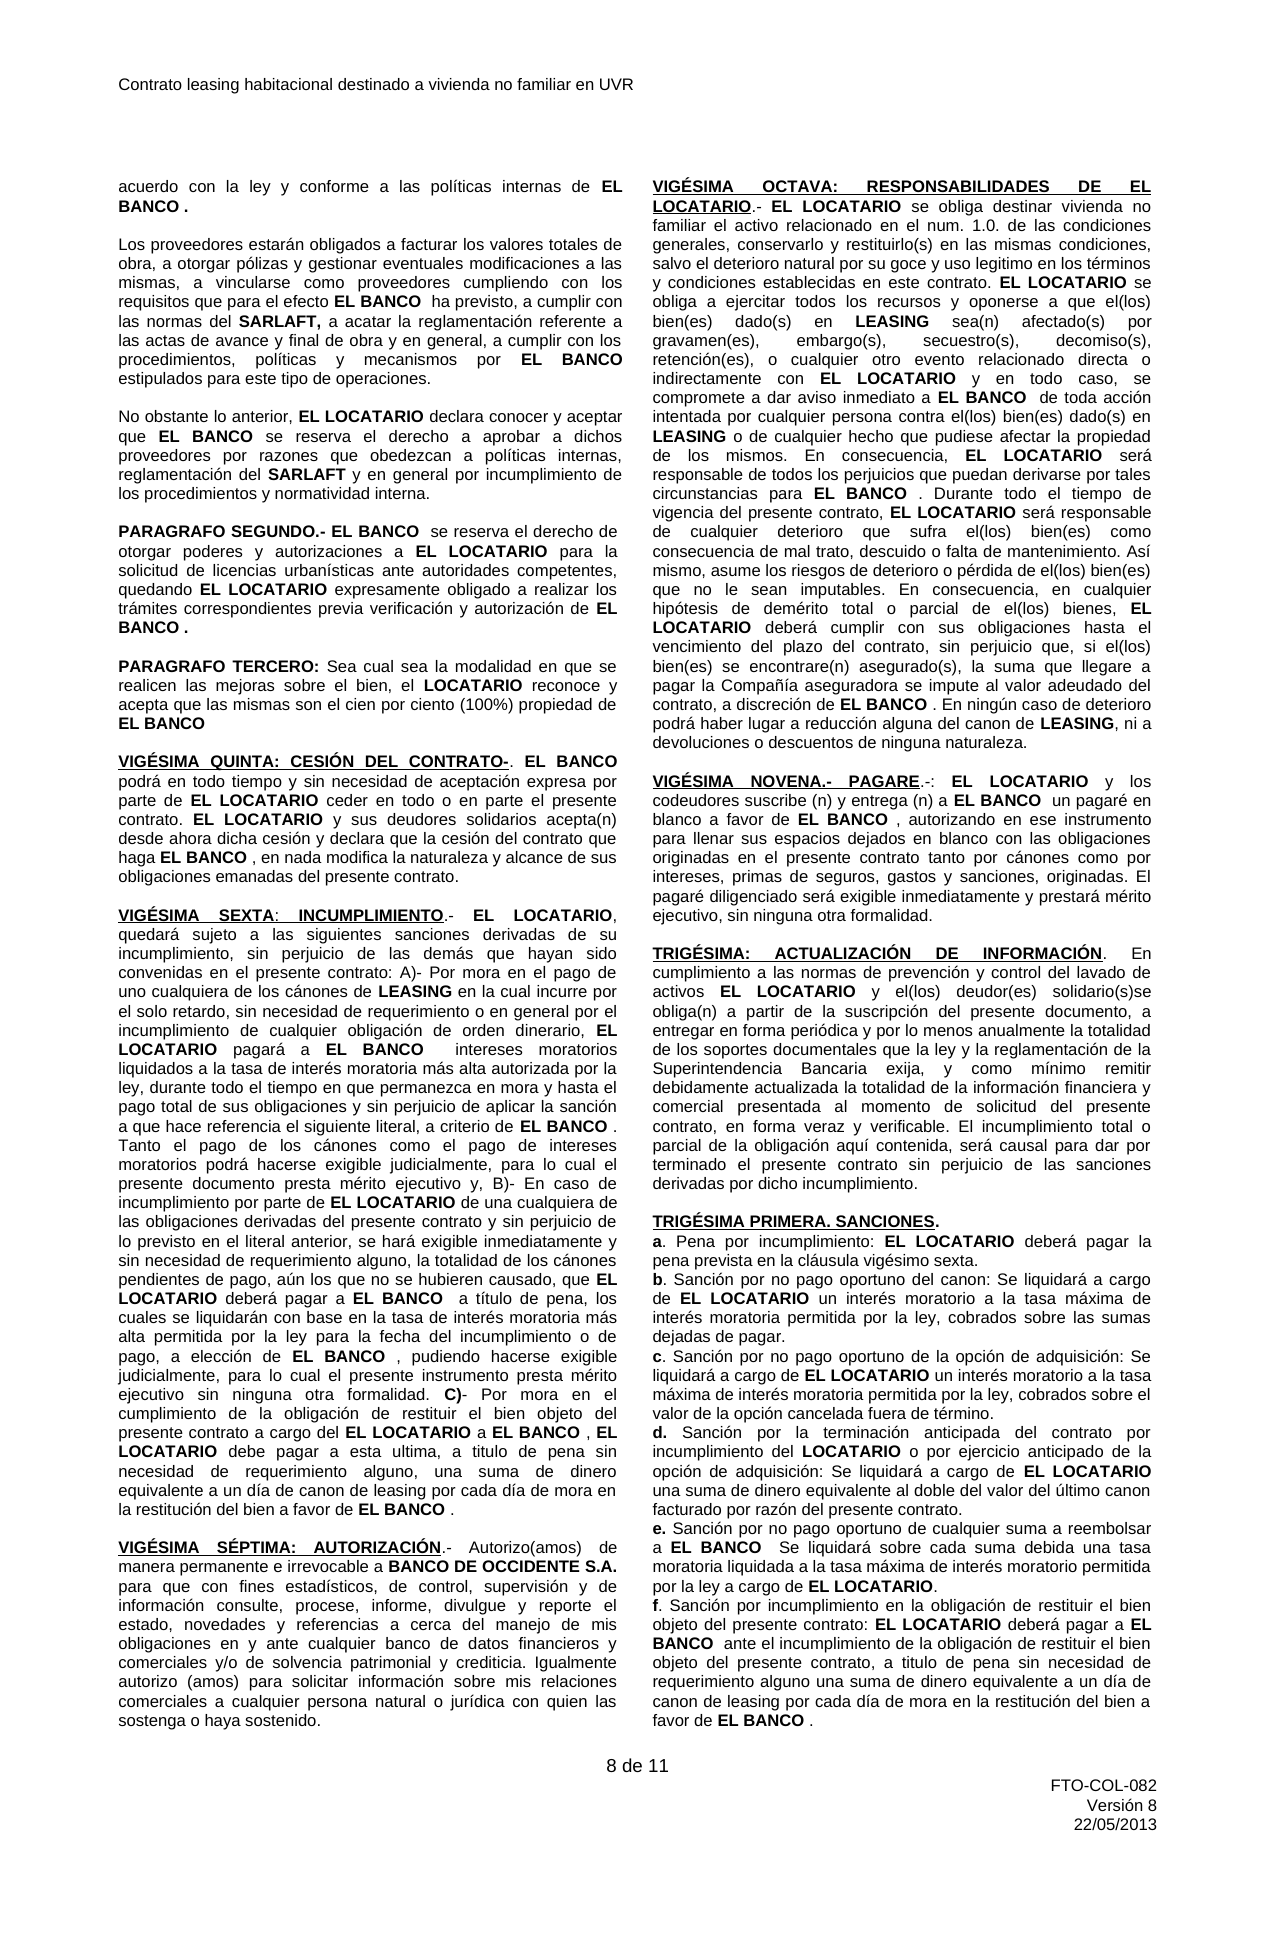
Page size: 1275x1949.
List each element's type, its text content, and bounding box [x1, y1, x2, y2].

text TRIGÉSIMA: ACTUALIZACIÓN DE INFORMACIÓN. En cumplimiento a las normas de prevención y control del lavado de activos EL LOCATARIO y el(los) deudor(es) solidario(s)se obliga(n) a partir de la suscripción del presente documento, a entregar en forma periódica y por lo menos anualmente la totalidad de los soportes documentales que la ley y la reglamentación de exija, y como mínimo remitir debidamente actualizada la totalidad de la información financiera y comercial presentada al momento de solicitud del presente contrato, en forma veraz y verificable. El incumplimiento total o parcial de la obligación aquí contenida, será causal para dar por terminado el presente contrato sin perjuicio de las sanciones derivadas por dicho incumplimiento. [652, 944, 1152, 1193]
text VIGÉSIMA OCTAVA: RESPONSABILIDADES DE EL LOCATARIO.- EL LOCATARIO se obliga destinar vivienda no familiar el activo relacionado en el num. 1.0. de las condiciones generales, conservarlo y restituirlo(s) en las mismas condiciones, salvo el deterioro natural por su goce y uso legitimo en los términos y condiciones establecidas en este contrato. EL LOCATARIO se obliga a ejercitar todos los recursos y oponerse a que el(los) bien(es) dado(s) en LEASING sea(n) afectado(s) por gravamen(es), embargo(s), secuestro(s), decomiso(s), retención(es), o cualquier otro evento relacionado directa o indirectamente con EL LOCATARIO y en todo caso, se compromete a dar aviso inmediato a EL BANCO de toda acción intentada por cualquier persona contra el(los) bien(es) dado(s) en LEASING o de cualquier hecho que pudiese afectar la propiedad de los mismos. En consecuencia, EL LOCATARIO será responsable de todos los perjuicios que puedan derivarse por tales circunstancias para EL BANCO . Durante todo el tiempo de vigencia del presente contrato, EL LOCATARIO será responsable de cualquier deterioro que sufra el(los) bien(es) como consecuencia de mal trato, descuido o falta de mantenimiento. Así mismo, asume los riesgos de deterioro o pérdida de el(los) bien(es) que no le sean imputables. En consecuencia, en cualquier hipótesis de demérito total o parcial de el(los) bienes, EL LOCATARIO deberá cumplir con sus obligaciones hasta el vencimiento del plazo del contrato, sin perjuicio que, si el(los) bien(es) se encontrare(n) asegurado(s), la suma que llegare a pagar aseguradora se impute al valor adeudado del contrato, a discreción de EL BANCO . En ningún caso de deterioro podrá haber lugar a reducción alguna del canon de LEASING, ni a devoluciones o descuentos de ninguna naturaleza. [652, 177, 1152, 752]
text c. Sanción por no pago oportuno de la opción de adquisición: Se liquidará a cargo de EL LOCATARIO un interés moratorio a la tasa máxima de interés moratoria permitida por la ley, cobrados sobre el valor de la opción cancelada fuera de término. [652, 1346, 1152, 1423]
text Los proveedores estarán obligados a facturar los valores totales de obra, a otorgar pólizas y gestionar eventuales modificaciones a las mismas, a vincularse como proveedores cumpliendo los requisitos que para el efecto EL BANCO ha previsto, a cumplir las normas del SARLAFT, a acatar la reglamentación referente a las actas de avance y final de obra y en general, a cumplir los procedimientos, políticas y mecanismos por EL BANCO estipulados para este tipo de operaciones. [118, 235, 623, 388]
text e. Sanción por no pago oportuno de cualquier suma a reembolsar a EL BANCO Se liquidará sobre cada suma debida una tasa moratoria liquidada a la tasa máxima de interés moratorio permitida por la ley a cargo de EL LOCATARIO. [652, 1519, 1152, 1596]
text TRIGÉSIMA PRIMERA. SANCIONES. [652, 1212, 1152, 1231]
text VIGÉSIMA NOVENA.- PAGARE.-: EL LOCATARIO y los codeudores suscribe (n) y entrega (n) a EL BANCO un pagaré en blanco a favor de EL BANCO , autorizando en ese instrumento para llenar sus espacios dejados en blanco con las obligaciones originadas en el presente contrato tanto por cánones como por intereses, primas de seguros, gastos y sanciones, originadas. El pagaré diligenciado será exigible inmediatamente y prestará mérito ejecutivo, sin ninguna otra formalidad. [652, 771, 1152, 925]
text No obstante lo anterior, EL LOCATARIO declara ocer y aceptar que EL BANCO se reserva el derecho a aprobar a dichos proveedores por razones que obedezcan a políticas internas, reglamentación del SARLAFT y en general por incumplimiento de los procedimientos y normatividad interna. [118, 407, 623, 503]
text b. Sanción por no pago oportuno del canon: Se liquidará a cargo de EL LOCATARIO un interés moratorio a la tasa máxima de interés moratoria permitida por la ley, cobrados sobre las sumas dejadas de pagar. [652, 1270, 1152, 1346]
text VIGÉSIMA QUINTA: CESIÓN DEL CONTRATO-. EL BANCO podrá en todo tiempo y sin necesidad de aceptación expresa por parte de EL LOCATARIO ceder en todo o en parte el presente contrato. EL LOCATARIO y sus deudores solidarios acepta(n) desde ahora dicha cesión y declara que la cesión del contrato que haga EL BANCO , en nada modifica la naturaleza y alcance de sus obligaciones emanadas del presente contrato. [118, 752, 617, 886]
text VIGÉSIMA SÉPTIMA: AUTORIZACIÓN.- Autorizo(amos) de manera permanente e irrevocable a BANCO DE OCCIDENTE S.A. para que con fines estadísticos, de control, supervisión y de información consulte, procese, informe, divulgue y reporte el estado, novedades y referencias a cerca del manejo de mis obligaciones en y ante cualquier banco de datos financieros y comerciales y/o de solvencia patrimonial y crediticia. Igualmente autorizo (amos) para solicitar información sobre mis relaciones comerciales a cualquier persona natural o jurídica con quien las sostenga o haya sostenido. [118, 1538, 617, 1730]
text VIGÉSIMA SEXTA: INCUMPLIMIENTO.- EL LOCATARIO, quedará sujeto a las siguientes sanciones derivadas de su incumplimiento, sin perjuicio de las demás que hayan sido convenidas en el presente contrato: A)- Por mora en el pago de uno cualquiera de los cánones de LEASING en la cual incurre por el solo retardo, sin necesidad de requerimiento o en general por el incumplimiento de cualquier obligación de orden dinerario, EL LOCATARIO pagará a EL BANCO intereses moratorios liquidados a la tasa de interés moratoria más alta autorizada por la ley, durante todo el tiempo en que permanezca en mora y hasta el pago total de sus obligaciones y sin perjuicio de aplicar la sanción a que hace referencia el siguiente literal, a criterio de EL BANCO . Tanto el pago de los cánones como el pago de intereses moratorios podrá hacerse exigible judicialmente, para lo cual el presente documento presta mérito ejecutivo y, B)- En caso de incumplimiento por parte de EL LOCATARIO de una cualquiera de las obligaciones derivadas del presente contrato y sin perjuicio de lo previsto en el literal anterior, se hará exigible inmediatamente y sin necesidad de requerimiento alguno, la totalidad de los cánones pendientes de pago, aún los que no se hubieren causado, que EL LOCATARIO deberá pagar a EL BANCO a título de pena, los cuales se liquidarán con base en la tasa de interés moratoria más alta permitida por la ley para la fecha del incumplimiento o de pago, a elección de EL BANCO , pudiendo hacerse exigible judicialmente, para lo cual el presente instrumento presta mérito ejecutivo sin ninguna otra formalidad. C)- Por mora en el cumplimiento de la obligación de restituir el bien objeto del presente contrato a cargo del EL LOCATARIO a EL BANCO , EL LOCATARIO debe pagar a esta ultima, a titulo de pena sin necesidad de requerimiento alguno, una suma de dinero equivalente a un día de canon de leasing por cada día de mora en la restitución del bien a favor de EL BANCO . [118, 906, 617, 1519]
text a. Pena por incumplimiento: EL LOCATARIO deberá pagar la pena prevista en la cláusula vigésimo sexta. [652, 1231, 1152, 1270]
text d. Sanción por la terminación anticipada del contrato por incumplimiento del LOCATARIO o por ejercicio anticipado de la opción de adquisición: Se liquidará a cargo de EL LOCATARIO una suma de dinero equivalente al doble del valor del último canon facturado por razón del presente contrato. [652, 1423, 1152, 1519]
text f. Sanción por incumplimiento en la obligación de restituir el bien objeto del presente contrato: EL LOCATARIO deberá pagar a EL BANCO ante el incumplimiento de la obligación de restituir el bien objeto del presente contrato, a titulo de pena sin necesidad de requerimiento alguno una suma de dinero equivalente a un día de canon de leasing por cada día de mora en la restitución del bien a favor de EL BANCO . [652, 1596, 1152, 1730]
text PARAGRAFO TERCERO: Sea cual sea la modalidad en que se realicen las mejoras sobre el bien, el LOCATARIO reconoce y acepta que las mismas son el cien por ciento (100%) propiedad de EL BANCO [118, 656, 617, 733]
text PARAGRAFO SEGUNDO.- EL BANCO se reserva el derecho de otorgar poderes y autorizaciones a EL LOCATARIO para la solicitud de licencias urbanísticas ante autoridades competentes, quedando EL LOCATARIO expresamente obligado a realizar los trámites correspondientes previa verificación y autorización de EL BANCO . [118, 522, 617, 637]
